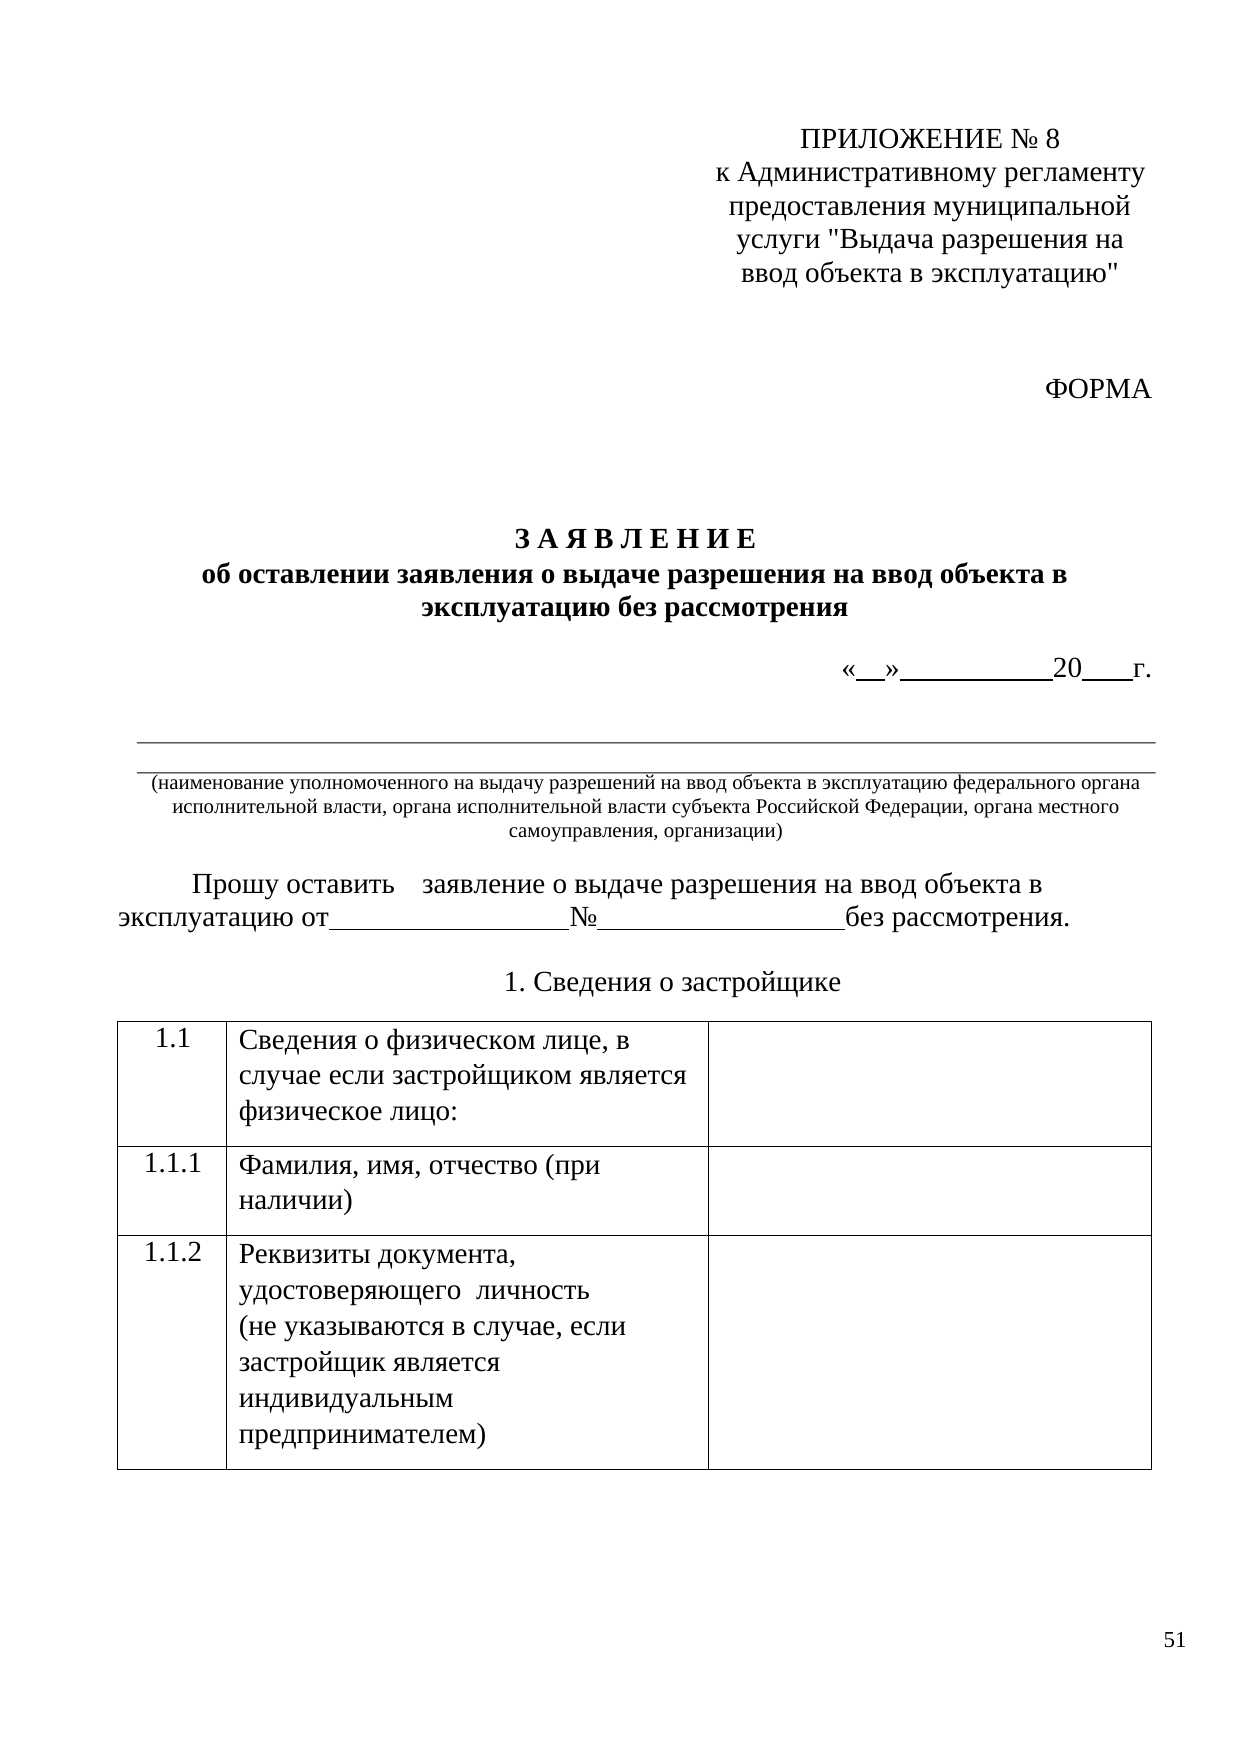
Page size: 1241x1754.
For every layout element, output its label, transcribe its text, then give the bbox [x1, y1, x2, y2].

text к Административному регламенту предоставления муниципальной услуги "Выдача разрешения на ввод объекта в эксплуатацию" [711, 154, 1148, 288]
text ФОРМА [106, 371, 1152, 405]
text ПРИЛОЖЕНИЕ № 8 [711, 121, 1149, 154]
text об оставлении заявления о выдаче разрешения на ввод объекта в эксплуатацию без рассмотрения [120, 556, 1149, 623]
text Прошу оставить заявление о выдаче разрешения на ввод объекта в эксплуатацию от № без рассмотрения. [118, 866, 1076, 933]
table_cell Реквизиты документа, удостоверяющего личность (не указываются в случае, если застройщик является индивидуальным предпринимателем) [227, 1236, 708, 1469]
table_header Сведения о физическом лице, в случае если застройщиком является физическое лицо: [227, 1022, 708, 1146]
table_cell [709, 1147, 1151, 1235]
text « » 20 г. [106, 650, 1152, 684]
table_cell [709, 1236, 1151, 1469]
table_header [709, 1022, 1151, 1146]
table_header 1.1 [118, 1022, 226, 1146]
list Сведения о застройщике [504, 964, 1186, 998]
table_cell 1.1.2 [118, 1236, 226, 1469]
text (наименование уполномоченного на выдачу разрешений на ввод объекта в эксплуатацию федерального органа [133, 765, 1157, 794]
text исполнительной власти, органа исполнительной власти субъекта Российской Федерации, органа местного самоуправления, организации) [142, 794, 1149, 842]
table_cell 1.1.1 [118, 1147, 226, 1235]
text З А Я В Л Е Н И Е [121, 522, 1149, 556]
table_cell Фамилия, имя, отчество (при наличии) [227, 1147, 708, 1235]
